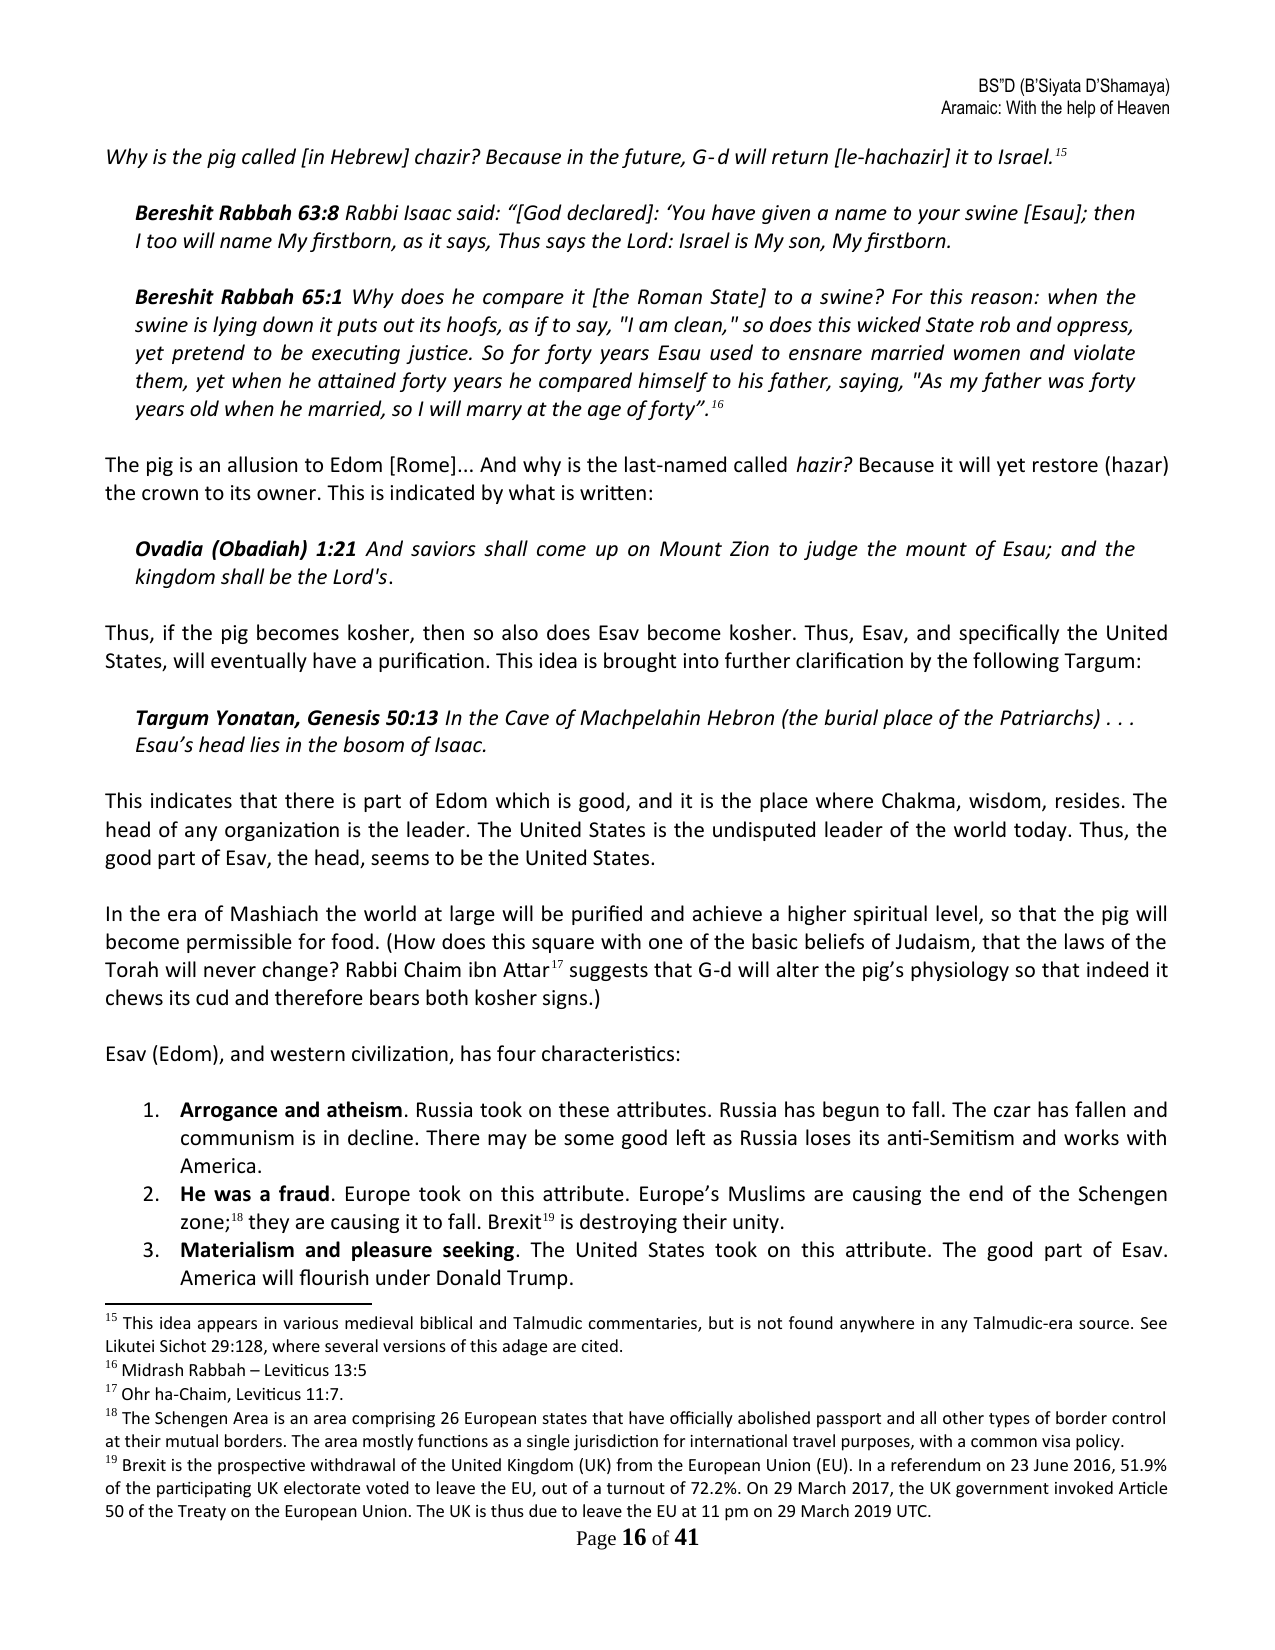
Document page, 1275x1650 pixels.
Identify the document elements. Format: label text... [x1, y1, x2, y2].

text Targum Yonatan, Genesis 50:13 In the Cave of Machpelahin Hebron (the burial place of the Patriarchs) . . . Esau’s head lies in the bosom of Isaac. [135, 703, 1140, 759]
text Why is the pig called [in Hebrew] chazir? Because in the future, G-d will return [le-hachazir] it to Israel. [105, 142, 1140, 170]
list Materialism and pleasure seeking. The United States took on this attribute. The good part of Esav. America will flourish under Donald Trump. [142, 1235, 1170, 1291]
text This indicates that there is part of Edom which is good, and it is the place where Chakma, wisdom, resides. The head of any organization is the leader. The United States is the undisputed leader of the world today. Thus, the good part of Esav, the head, seems to be the United States. [105, 787, 1170, 871]
list He was a fraud. Europe took on this attribute. Europe’s Muslims are causing the end of the Schengen zone; they are causing it to fall. Brexit is destroying their unity. [142, 1179, 1170, 1235]
text Ovadia (Obadiah) 1:21 And saviors shall come up on Mount Zion to judge the mount of Esau; and the kingdom shall be the Lord's. [135, 534, 1140, 591]
text Bereshit Rabbah 65:1 Why does he compare it [the Roman State] to a swine? For this reason: when the swine is lying down it puts out its hoofs, as if to say, "I am clean," so does this wicked State rob and oppress, yet pretend to be executing justice. So for forty years Esau used to ensnare married women and violate them, yet when he attained forty years he compared himself to his father, saying, "As my father was forty years old when he married, so I will marry at the age of forty”. [135, 282, 1140, 422]
text The pig is an allusion to Edom [Rome]... And why is the last-named called hazir? Because it will yet restore (hazar) the crown to its owner. This is indicated by what is written: [105, 450, 1170, 506]
list Arrogance and atheism. Russia took on these attributes. Russia has begun to fall. The czar has fallen and communism is in decline. There may be some good left as Russia loses its anti-Semitism and works with America. [142, 1095, 1170, 1179]
text Esav (Edom), and western civilization, has four characteristics: [105, 1039, 1170, 1067]
text Thus, if the pig becomes kosher, then so also does Esav become kosher. Thus, Esav, and specifically the United States, will eventually have a purification. This idea is brought into further clarification by the following Targum: [105, 618, 1170, 674]
text Bereshit Rabbah 63:8 Rabbi Isaac said: “[God declared]: ‘You have given a name to your swine [Esau]; then I too will name My firstborn, as it says, Thus says the Lord: Israel is My son, My firstborn. [135, 198, 1140, 254]
text In the era of Mashiach the world at large will be purified and achieve a higher spiritual level, so that the pig will become permissible for food. (How does this square with one of the basic beliefs of Judaism, that the laws of the Torah will never change? Rabbi Chaim ibn Attar suggests that G-d will alter the pig’s physiology so that indeed it chews its cud and therefore bears both kosher signs.) [105, 899, 1170, 1011]
